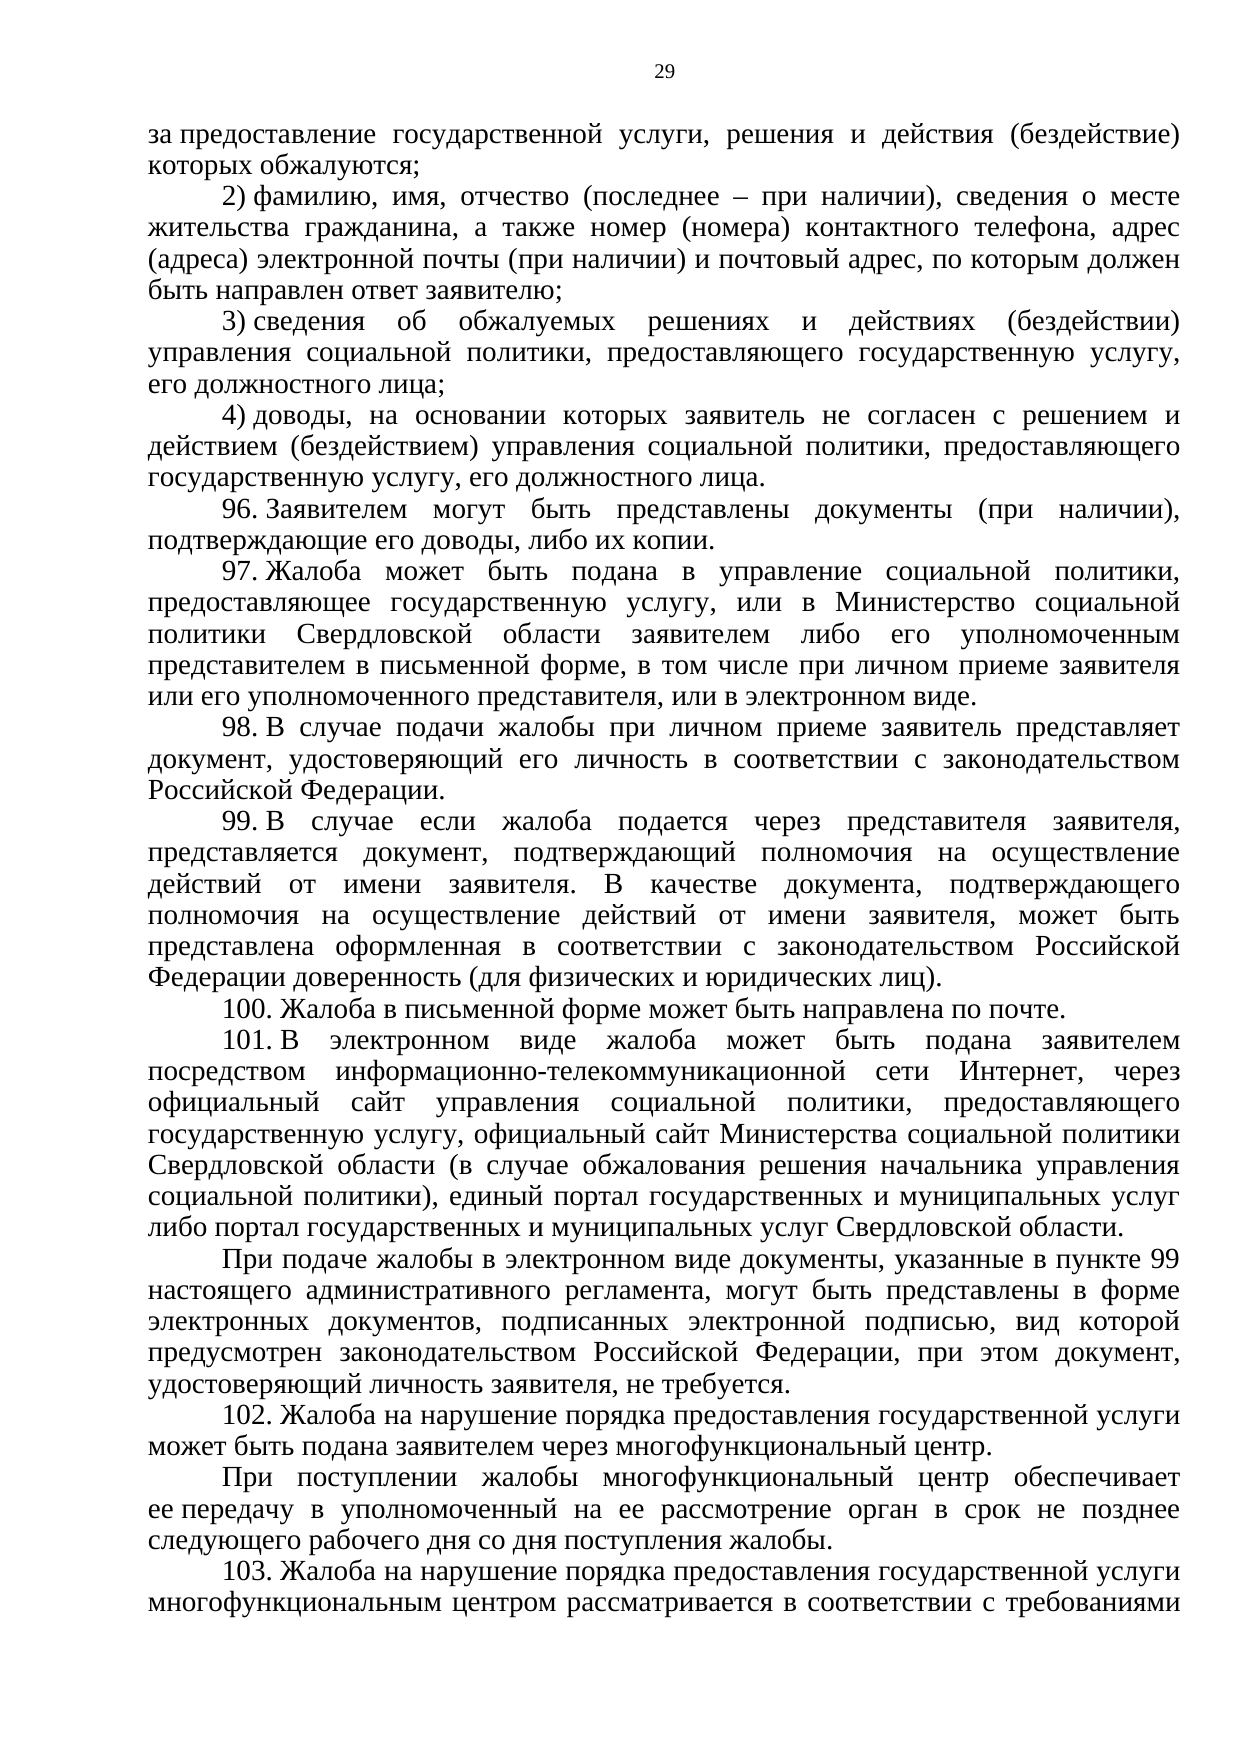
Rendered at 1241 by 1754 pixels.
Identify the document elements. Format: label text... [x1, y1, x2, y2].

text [148, 118, 1181, 181]
text 99. В случае если жалоба подается через представителя заявителя, представляется документ, подтверждающий полномочия на осуществление действий от имени заявителя. В качестве документа, подтверждающего полномочия на осуществление действий от имени заявителя, может быть представлена оформленная в соответствии с законодательством Российской Федерации доверенность (для физических и юридических лиц). [148, 806, 1181, 993]
text 98. В случае подачи жалобы при личном приеме заявитель представляет документ, удостоверяющий его личность в соответствии с законодательством Российской Федерации. [148, 712, 1181, 806]
text 101. В электронном виде жалоба может быть подана заявителем посредством информационно-телекоммуникационной сети Интернет, через официальный сайт управления социальной политики, предоставляющего государственную услугу, официальный сайт Министерства социальной политики Свердловской области (в случае обжалования решения начальника управления социальной политики), единый портал государственных и муниципальных услуг либо портал государственных и муниципальных услуг Свердловской области. [148, 1024, 1181, 1243]
text 2) фамилию, имя, отчество (последнее – при наличии), сведения о месте жительства гражданина, а также номер (номера) контактного телефона, адрес (адреса) электронной почты (при наличии) и почтовый адрес, по которым должен быть направлен ответ заявителю; [148, 181, 1181, 306]
text 97. Жалоба может быть подана в управление социальной политики, предоставляющее государственную услугу, или в Министерство социальной политики Свердловской области заявителем либо его уполномоченным представителем в письменной форме, в том числе при личном приеме заявителя или его уполномоченного представителя, или в электронном виде. [148, 556, 1181, 712]
text 4) доводы, на основании которых заявитель не согласен с решением и действием (бездействием) управления социальной политики, предоставляющего государственную услугу, его должностного лица. [148, 399, 1181, 493]
text 96. Заявителем могут быть представлены документы (при наличии), подтверждающие его доводы, либо их копии. [148, 493, 1181, 556]
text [148, 1556, 1181, 1618]
text 102. Жалоба на нарушение порядка предоставления государственной услуги может быть подана заявителем через многофункциональный центр. [148, 1399, 1181, 1462]
text При поступлении жалобы многофункциональный центр обеспечивает ее передачу в уполномоченный на ее рассмотрение орган в срок не позднее следующего рабочего дня со дня поступления жалобы. [148, 1462, 1181, 1556]
text 100. Жалоба в письменной форме может быть направлена по почте. [148, 993, 1181, 1024]
text 3) сведения об обжалуемых решениях и действиях (бездействии) управления социальной политики, предоставляющего государственную услугу, его должностного лица; [148, 306, 1181, 399]
text При подаче жалобы в электронном виде документы, указанные в пункте 99 настоящего административного регламента, могут быть представлены в форме электронных документов, подписанных электронной подписью, вид которой предусмотрен законодательством Российской Федерации, при этом документ, удостоверяющий личность заявителя, не требуется. [148, 1243, 1181, 1399]
